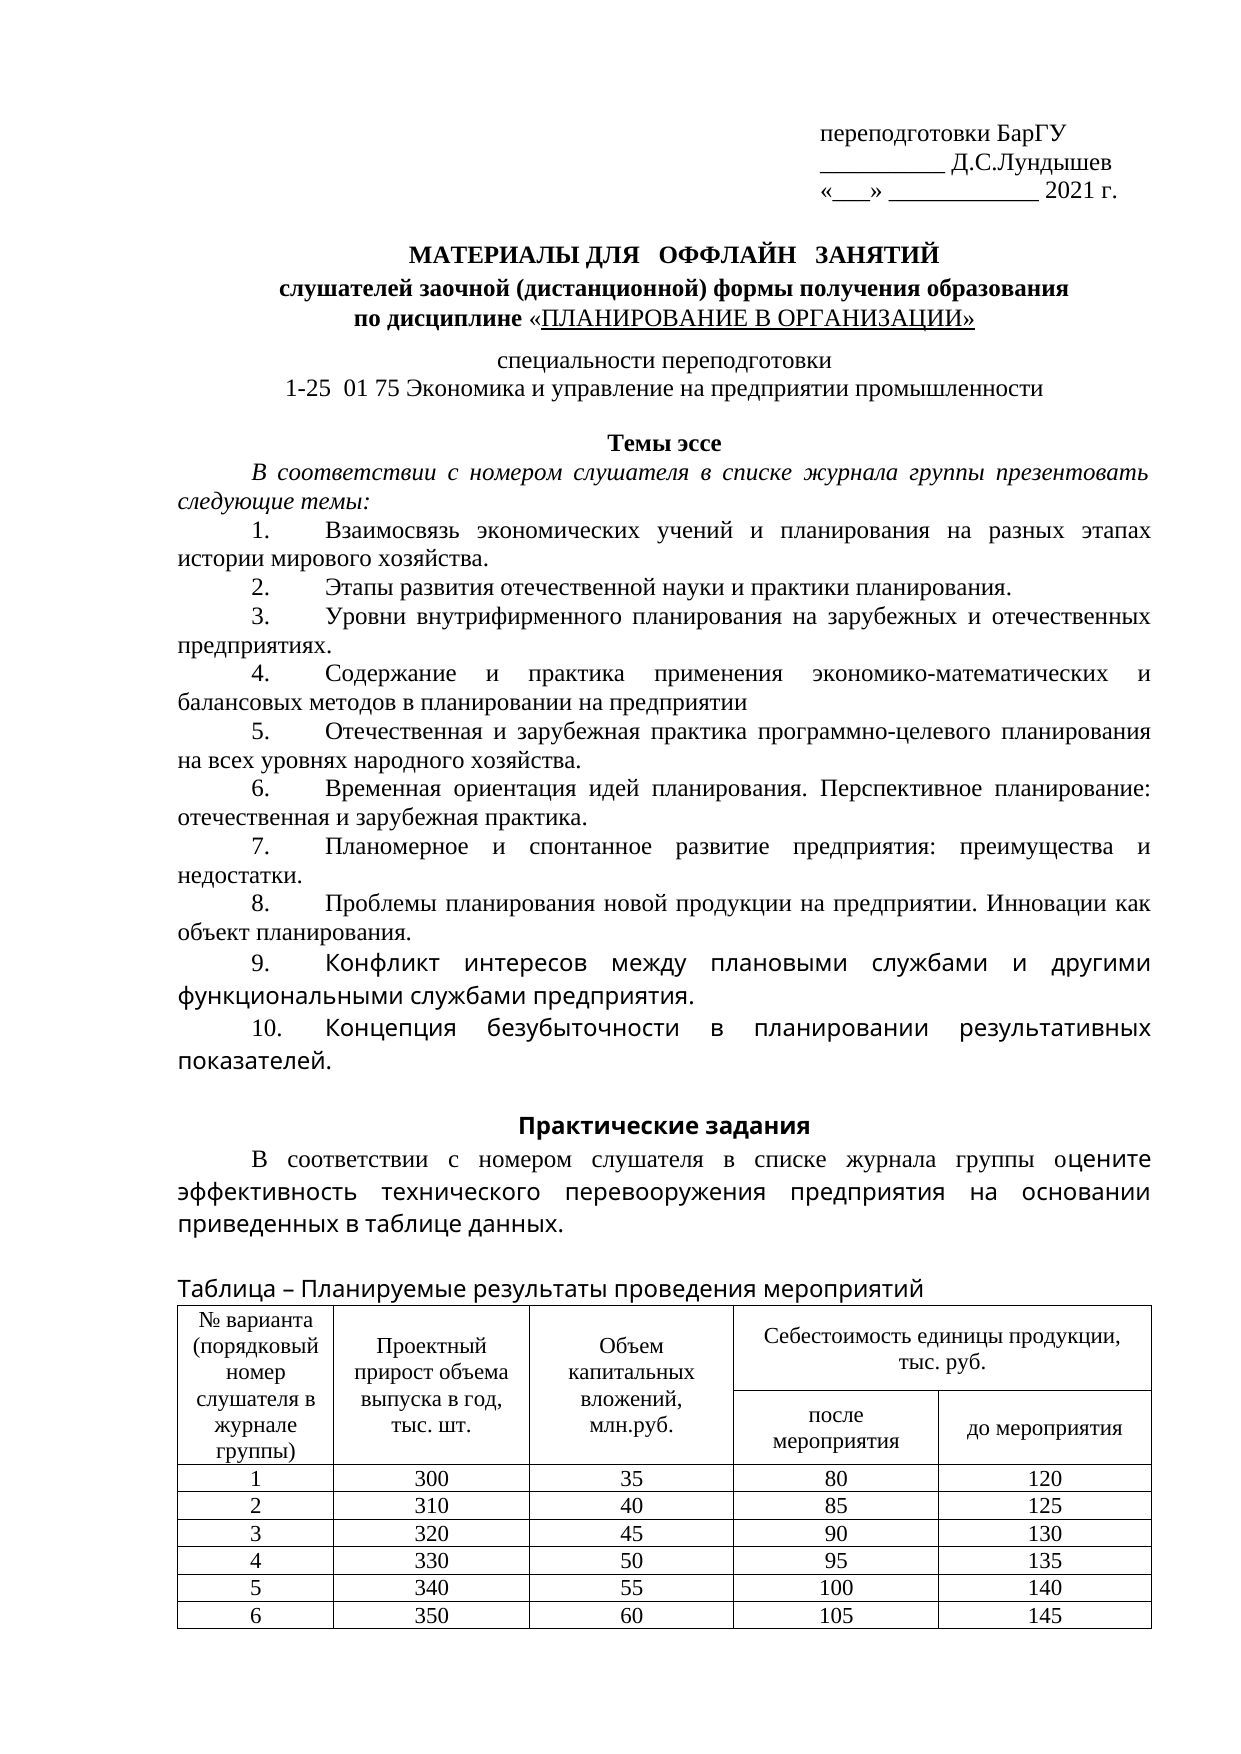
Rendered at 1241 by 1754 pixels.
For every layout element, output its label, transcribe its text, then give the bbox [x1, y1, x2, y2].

list Взаимосвязь экономических учений и планирования на разных этапах истории мирового хозяйства. [177, 515, 1152, 572]
table_cell 135 [939, 1547, 1151, 1573]
list Уровни внутрифирменного планирования на зарубежных и отечественных предприятиях. [177, 601, 1152, 658]
table_cell 90 [734, 1520, 938, 1546]
text В соответствии с номером слушателя в списке журнала группы презентовать следующие темы: [177, 457, 1152, 515]
table_cell 35 [530, 1465, 733, 1491]
table_cell 350 [334, 1602, 529, 1628]
table_cell до мероприятия [939, 1391, 1151, 1464]
table_cell 60 [530, 1602, 733, 1628]
table_cell 3 [178, 1520, 333, 1546]
table_header Проектный прирост объема выпуска в год, тыс. шт. [334, 1306, 529, 1464]
table_header Себестоимость единицы продукции, тыс. руб. [734, 1306, 1151, 1390]
text Практические задания [177, 1109, 1152, 1142]
table_cell 80 [734, 1465, 938, 1491]
list Планомерное и спонтанное развитие предприятия: преимущества и недостатки. [177, 831, 1152, 888]
table_cell 330 [334, 1547, 529, 1573]
table_cell 100 [734, 1575, 938, 1601]
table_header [809, 118, 1152, 204]
table_cell 340 [334, 1575, 529, 1601]
table_cell 4 [178, 1547, 333, 1573]
table_cell 2 [178, 1492, 333, 1519]
list Этапы развития отечественной науки и практики планирования. [177, 572, 1152, 601]
text слушателей заочной (дистанционной) формы получения образования [177, 270, 1171, 303]
text Темы эссе [177, 428, 1152, 457]
table_cell после мероприятия [734, 1391, 938, 1464]
list Конфликт интересов между плановыми службами и другими функциональными службами предприятия. [177, 946, 1152, 1011]
table_cell 300 [334, 1465, 529, 1491]
table_cell 105 [734, 1602, 938, 1628]
list Концепция безубыточности в планировании результативных показателей. [177, 1011, 1152, 1076]
table_cell 120 [939, 1465, 1151, 1491]
text Таблица – Планируемые результаты проведения мероприятий [177, 1272, 1152, 1305]
text специальности переподготовки [177, 345, 1152, 373]
table_cell 85 [734, 1492, 938, 1519]
table_cell 45 [530, 1520, 733, 1546]
table_cell 5 [178, 1575, 333, 1601]
text по дисциплине «ПЛАНИРОВАНИЕ В ОРГАНИЗАЦИИ» [177, 303, 1152, 332]
text МАТЕРИАЛЫ ДЛЯ ОФФЛАЙН ЗАНЯТИЙ [177, 237, 1171, 270]
table_cell 310 [334, 1492, 529, 1519]
table_cell 130 [939, 1520, 1151, 1546]
list Содержание и практика применения экономико-математических и балансовых методов в планировании на предприятии [177, 658, 1152, 716]
table_header Объем капитальных вложений, млн.руб. [530, 1306, 733, 1464]
list Проблемы планирования новой продукции на предприятии. Инновации как объект планирования. [177, 888, 1152, 946]
table_cell 320 [334, 1520, 529, 1546]
table_cell 125 [939, 1492, 1151, 1519]
table_header № варианта (порядковый номер слушателя в журнале группы) [178, 1306, 333, 1464]
table_cell 145 [939, 1602, 1151, 1628]
table_cell 55 [530, 1575, 733, 1601]
table_cell 6 [178, 1602, 333, 1628]
table_cell 40 [530, 1492, 733, 1519]
table_cell 50 [530, 1547, 733, 1573]
table_cell 95 [734, 1547, 938, 1573]
table_cell 1 [178, 1465, 333, 1491]
list Временная ориентация идей планирования. Перспективное планирование: отечественная и зарубежная практика. [177, 773, 1152, 831]
table_cell 140 [939, 1575, 1151, 1601]
text 1-25 01 75 Экономика и управление на предприятии промышленности [177, 373, 1152, 402]
text В соответствии с номером слушателя в списке журнала группы оцените эффективность технического перевооружения предприятия на основании приведенных в таблице данных. [177, 1142, 1152, 1239]
list Отечественная и зарубежная практика программно-целевого планирования на всех уровнях народного хозяйства. [177, 716, 1152, 773]
